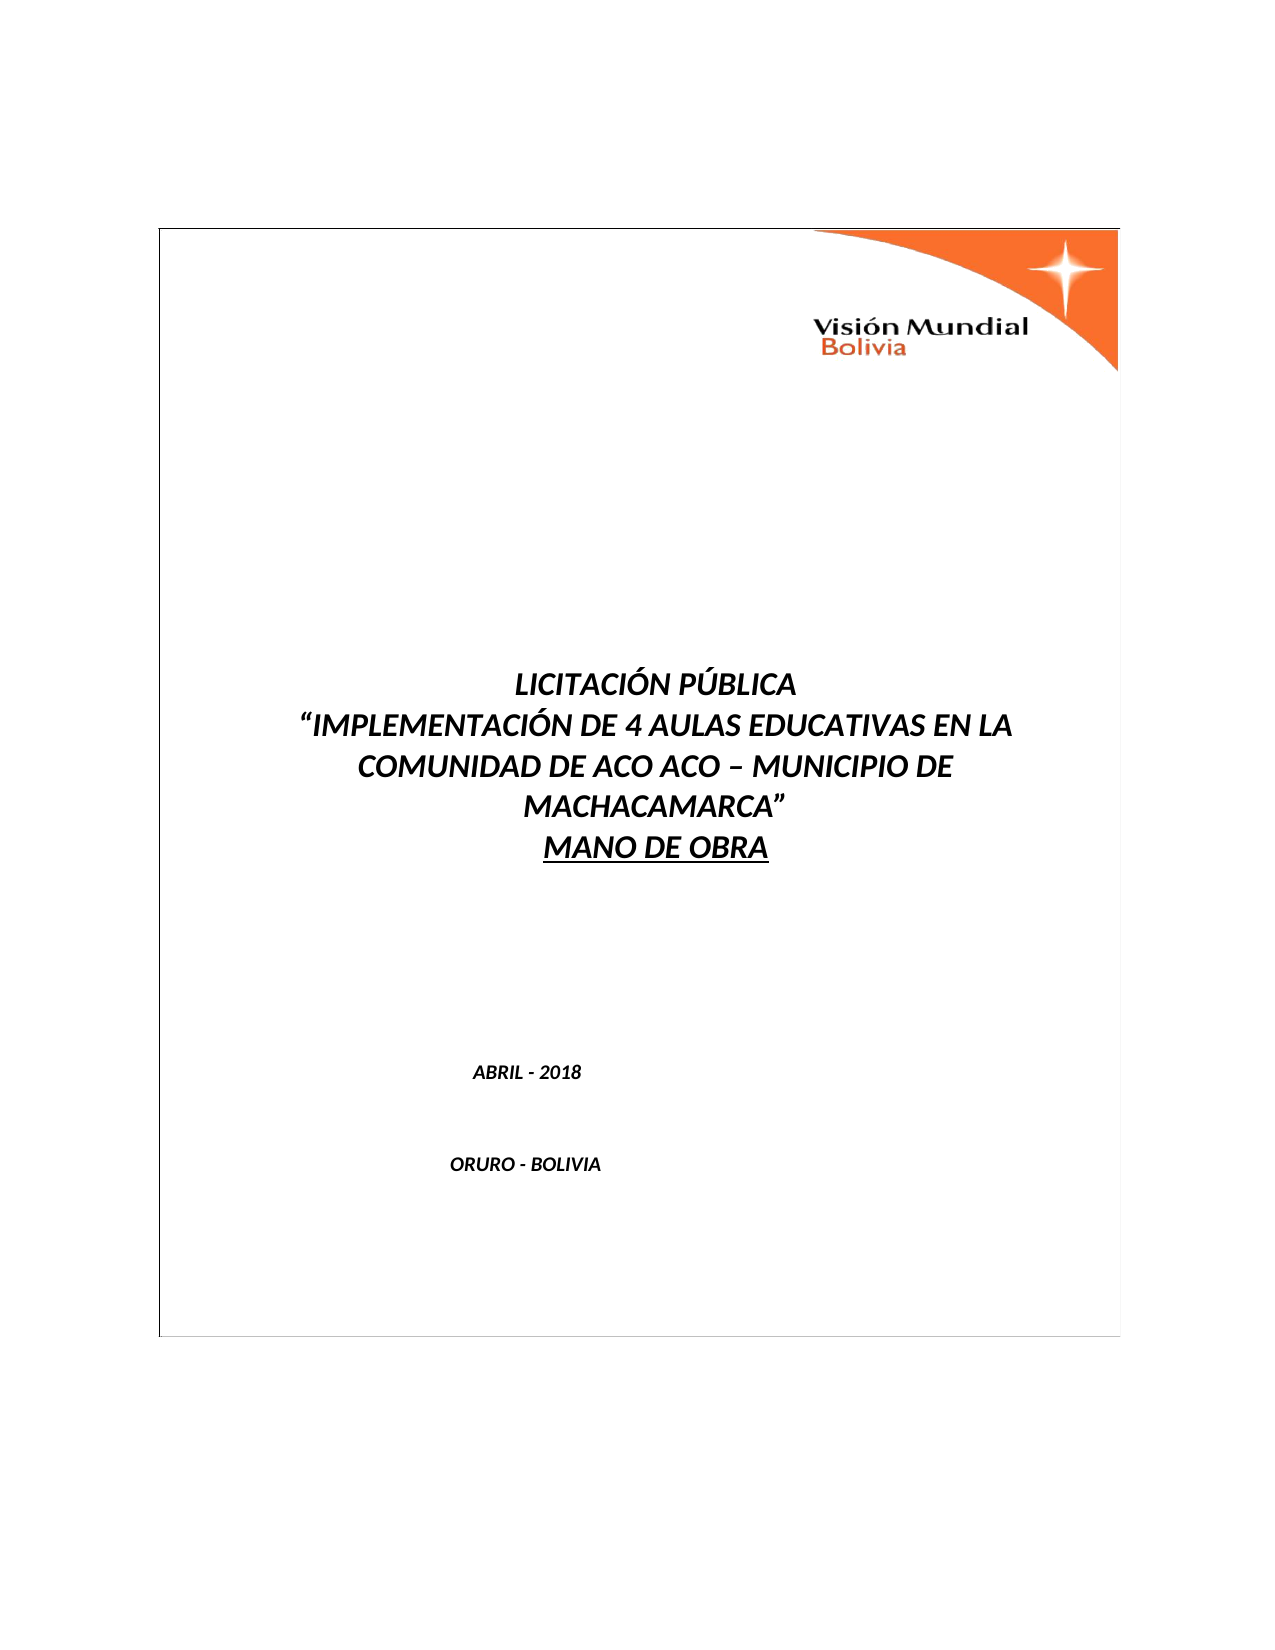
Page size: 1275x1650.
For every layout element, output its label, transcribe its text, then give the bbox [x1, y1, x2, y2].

text ORURO - BOLIVIA [450, 1151, 1025, 1177]
picture [158, 228, 1121, 1337]
text MANO DE OBRA [289, 826, 1025, 867]
text LICITACIÓN PÚBLICA [289, 663, 1025, 704]
text ABRIL - 2018 [473, 1059, 1025, 1085]
text “IMPLEMENTACIÓN DE 4 AULAS EDUCATIVAS EN LA COMUNIDAD DE ACO ACO – MUNICIPIO DE MACHACAMARCA” [289, 704, 1025, 826]
